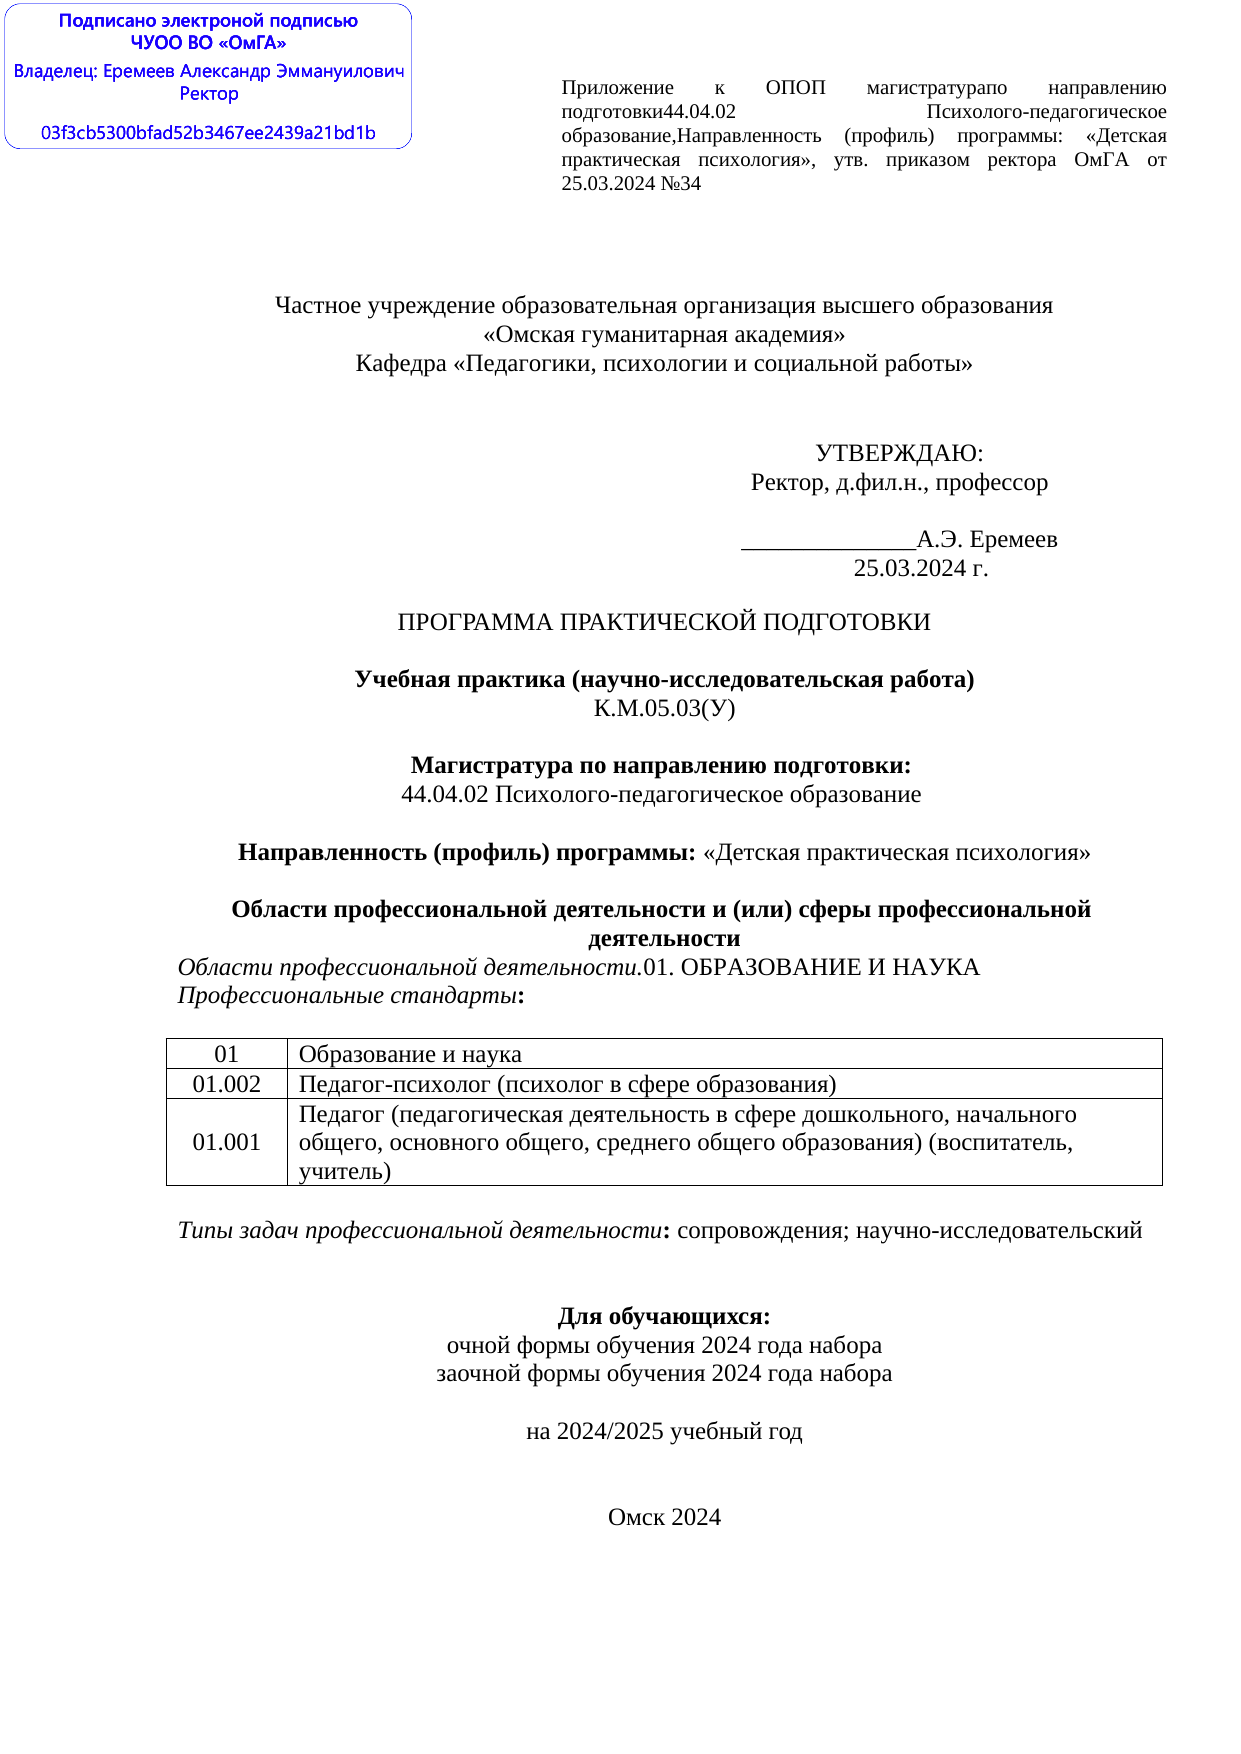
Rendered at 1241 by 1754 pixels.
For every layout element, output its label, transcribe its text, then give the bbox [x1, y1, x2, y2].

table_cell Педагог (педагогическая деятельность в сфере дошкольного, начального общего, основного общего, среднего общего образования) (воспитатель, учитель) [288, 1099, 1162, 1185]
table_header Образование и наука [288, 1039, 1162, 1068]
table_cell 01.002 [167, 1069, 287, 1098]
text Омск 2024 [177, 1502, 1152, 1531]
text ПРОГРАММА ПРАКТИЧЕСКОЙ ПОДГОТОВКИ [177, 607, 1152, 636]
text Частное учреждение образовательная организация высшего образования [177, 291, 1152, 319]
text Для обучающихся: [177, 1301, 1152, 1330]
text «Омская гуманитарная академия» [177, 319, 1152, 348]
picture [0, 0, 418, 155]
text Учебная практика (научно-исследовательская работа) [177, 664, 1152, 693]
table_cell 01.001 [167, 1099, 287, 1185]
table_header 01 [167, 1039, 287, 1068]
text Области профессиональной деятельности и (или) сферы профессиональной деятельности [177, 894, 1152, 952]
text К.М.05.03(У) [177, 693, 1152, 722]
text Магистратура по направлению подготовки: 44.04.02 Психолого-педагогическое образование Направленность (профиль) программы: «Детская практическая психология» [177, 751, 1152, 866]
text Области профессиональной деятельности.01. ОБРАЗОВАНИЕ И НАУКА [177, 952, 1152, 981]
text Профессиональные стандарты: [177, 981, 1152, 1009]
text Типы задач профессиональной деятельности: сопровождения; научно-исследовательский [177, 1215, 1152, 1243]
table_cell Педагог-психолог (психолог в сфере образования) [288, 1069, 1162, 1098]
text Кафедра «Педагогики, психологии и социальной работы» [177, 348, 1152, 377]
text на 2024/2025 учебный год [177, 1416, 1152, 1445]
text очной формы обучения 2024 года набора [177, 1330, 1152, 1358]
text заочной формы обучения 2024 года набора [177, 1358, 1152, 1387]
